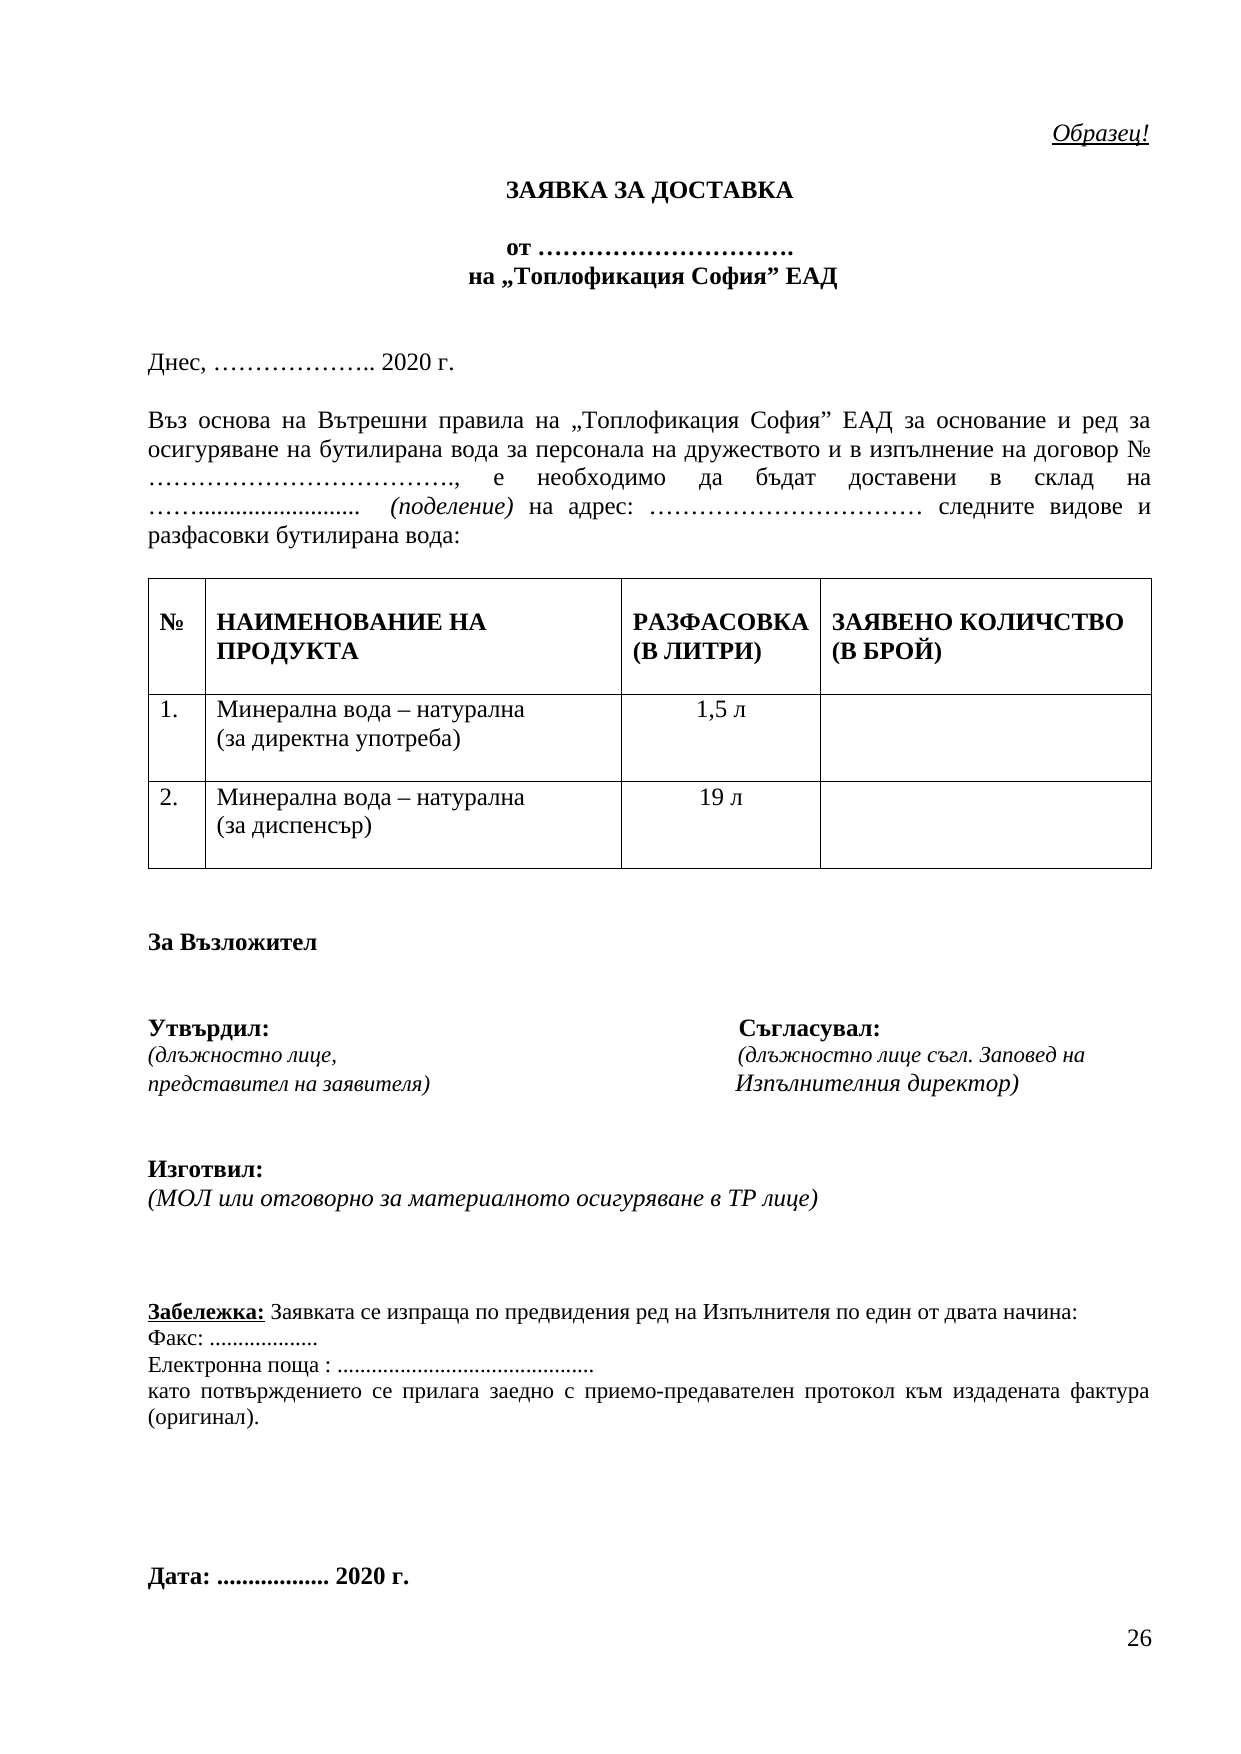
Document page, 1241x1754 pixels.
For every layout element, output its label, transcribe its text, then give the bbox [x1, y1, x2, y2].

table_cell Минерална вода – натурална (за диспенсър) [206, 782, 621, 868]
text Въз основа на Вътрешни правила на „Топлофикация София” ЕАД за основание и ред за осигуряване на бутилирана вода за персонала на дружеството и в изпълнение на договор № ………………………………., е необходимо да бъдат доставени в склад на …….......................... (поделение) на адрес: …………………………… следните видове и разфасовки бутилирана вода: [148, 405, 1152, 549]
table_cell 2. [149, 782, 205, 868]
text (МОЛ или отговорно за материалното осигуряване в ТР лице) [148, 1183, 1152, 1212]
text За Възложител [148, 927, 1152, 955]
table_cell [821, 782, 1151, 868]
text Дата: .................. 2020 г. [148, 1561, 1152, 1590]
text (длъжностно лице, (длъжностно лице съгл. Заповед на [148, 1042, 1152, 1068]
table_cell 1,5 л [622, 695, 820, 781]
text Утвърдил: Съгласувал: [148, 1013, 1152, 1042]
text на „Топлофикация София” ЕАД [148, 261, 1152, 290]
table_cell Минерална вода – натурална (за директна употреба) [206, 695, 621, 781]
text Факс: ................... [148, 1324, 1152, 1351]
table_cell 1. [149, 695, 205, 781]
text Забележка: Заявката се изпраща по предвидения ред на Изпълнителя по един от двата начина: [148, 1298, 1219, 1324]
table_cell 19 л [622, 782, 820, 868]
text като потвърждението се прилага заедно с приемо-предавателен протокол към издадената фактура (оригинал). [148, 1377, 1152, 1430]
text Изготвил: [148, 1154, 1152, 1183]
text Образец! [148, 118, 1152, 147]
table_header № [149, 579, 205, 693]
table_cell [821, 695, 1151, 781]
text представител на заявителя) Изпълнителния директор) [148, 1068, 1152, 1097]
table_header РАЗФАСОВКА (В ЛИТРИ) [622, 579, 820, 693]
table_header ЗАЯВЕНО КОЛИЧСТВО (В БРОЙ) [821, 579, 1151, 693]
text ЗАЯВКА ЗА ДОСТАВКА [148, 176, 1152, 204]
text от …………………………. [148, 233, 1152, 261]
table_header НАИМЕНОВАНИЕ НА ПРОДУКТА [206, 579, 621, 693]
text Електронна поща : ............................................. [148, 1351, 1152, 1377]
text Днес, ……………….. 2020 г. [148, 347, 1152, 376]
